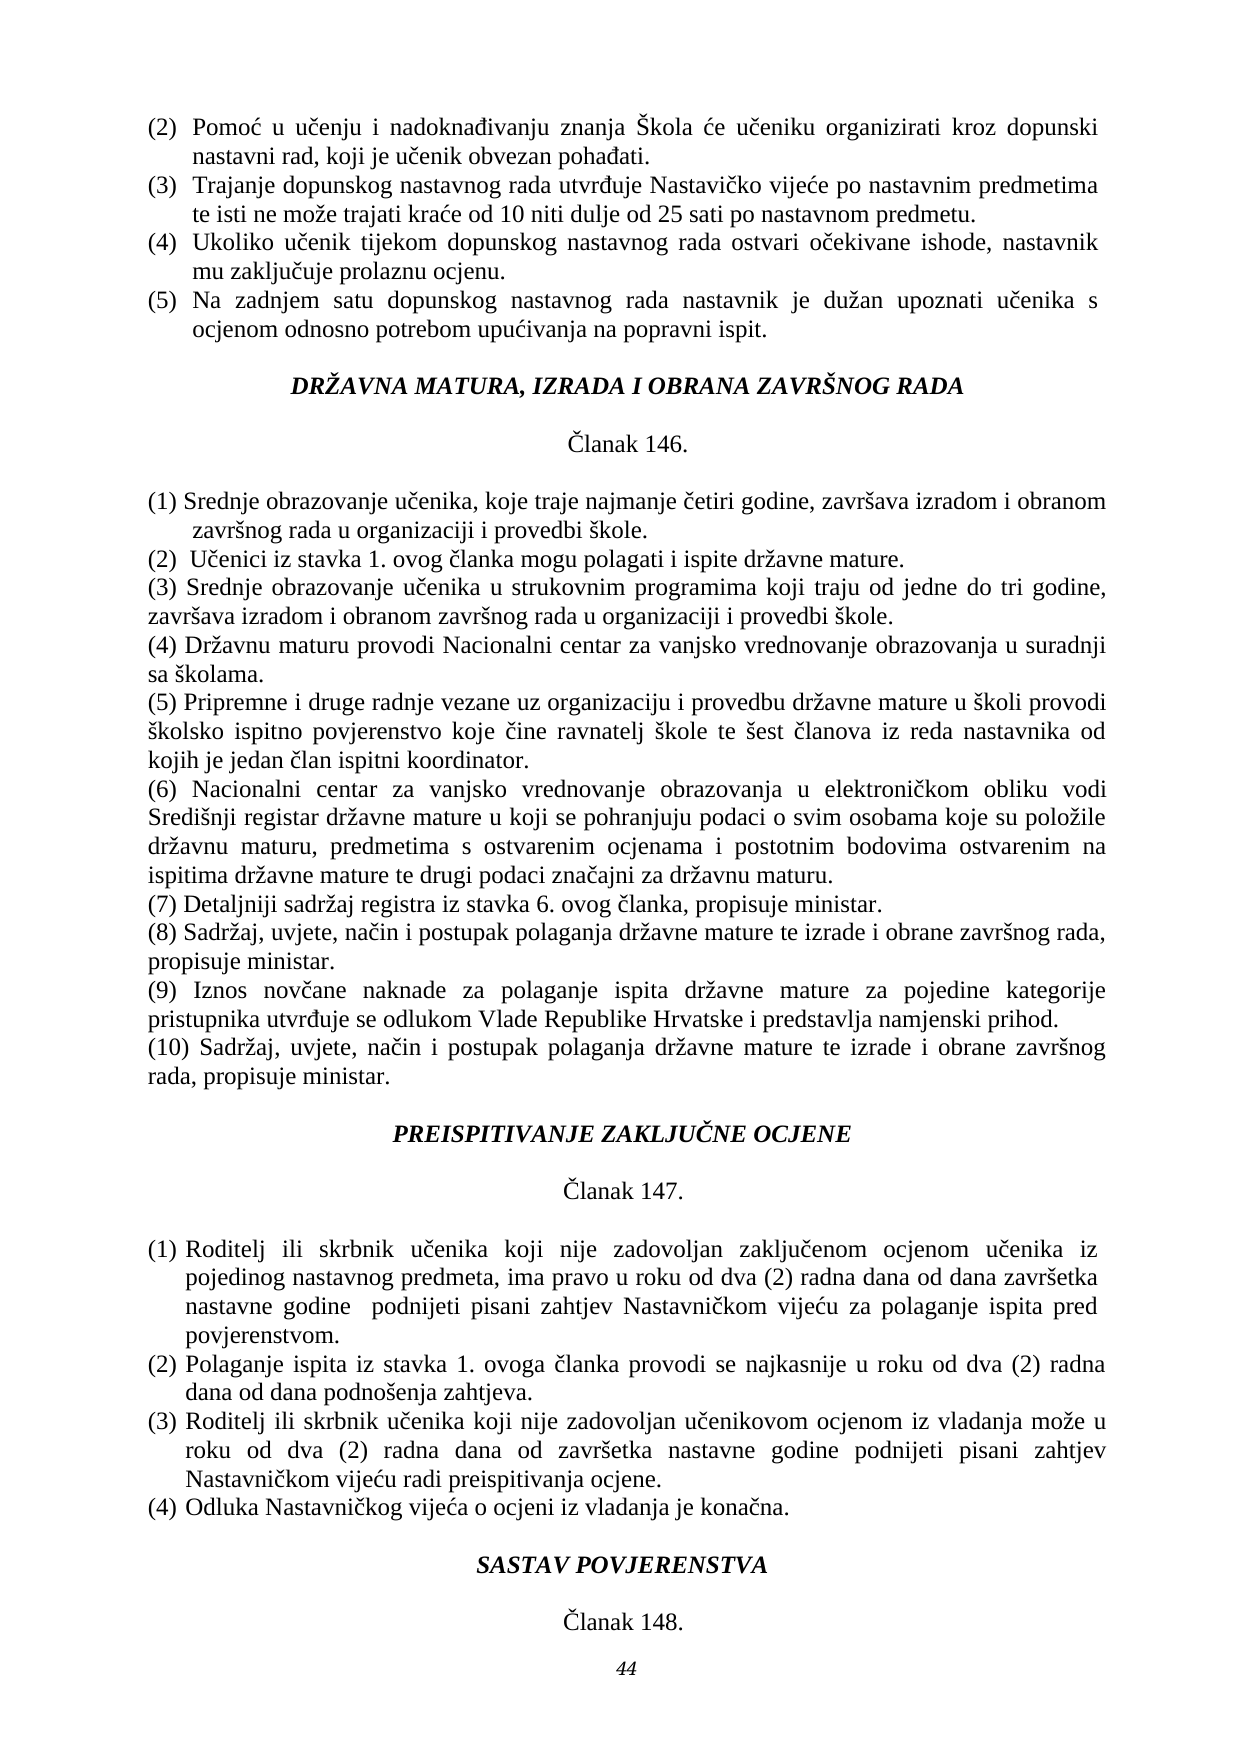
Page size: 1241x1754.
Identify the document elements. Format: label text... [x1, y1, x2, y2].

text (9) Iznos novčane naknade za polaganje ispita državne mature za pojedine kategorije pristupnika utvrđuje se odlukom Vlade Republike Hrvatske i predstavlja namjenski prihod. [148, 975, 1107, 1032]
text PREISPITIVANJE ZAKLJUČNE OCJENE [148, 1119, 1099, 1147]
list Trajanje dopunskog nastavnog rada utvrđuje Nastavičko vijeće po nastavnim predmetima te isti ne može trajati kraće od 10 niti dulje od 25 sati po nastavnom predmetu. [148, 170, 1099, 227]
list Na zadnjem satu dopunskog nastavnog rada nastavnik je dužan upoznati učenika s ocjenom odnosno potrebom upućivanja na popravni ispit. [148, 285, 1099, 342]
text (6) Nacionalni centar za vanjsko vrednovanje obrazovanja u elektroničkom obliku vodi Središnji registar državne mature u koji se pohranjuju podaci o svim osobama koje su položile državnu maturu, predmetima s ostvarenim ocjenama i postotnim bodovima ostvarenim na ispitima državne mature te drugi podaci značajni za državnu maturu. [148, 774, 1107, 889]
text SASTAV POVJERENSTVA [148, 1550, 1099, 1579]
text (10) Sadržaj, uvjete, način i postupak polaganja državne mature te izrade i obrane završnog rada, propisuje ministar. [148, 1032, 1107, 1090]
text (2) Učenici iz stavka 1. ovog članka mogu polagati i ispite državne mature. [148, 544, 1107, 572]
text Članak 146. [148, 429, 1107, 457]
list Pomoć u učenju i nadoknađivanju znanja Škola će učeniku organizirati kroz dopunski nastavni rad, koji je učenik obvezan pohađati. [148, 112, 1099, 170]
list Roditelj ili skrbnik učenika koji nije zadovoljan zaključenom ocjenom učenika iz pojedinog nastavnog predmeta, ima pravo u roku od dva (2) radna dana od dana završetka nastavne godine podnijeti pisani zahtjev Nastavničkom vijeću za polaganje ispita pred povjerenstvom. [148, 1234, 1099, 1349]
list Ukoliko učenik tijekom dopunskog nastavnog rada ostvari očekivane ishode, nastavnik mu zaključuje prolaznu ocjenu. [148, 227, 1099, 285]
text Članak 147. [148, 1176, 1099, 1205]
list Polaganje ispita iz stavka 1. ovoga članka provodi se najkasnije u roku od dva (2) radna dana od dana podnošenja zahtjeva. [148, 1349, 1107, 1406]
text (8) Sadržaj, uvjete, način i postupak polaganja državne mature te izrade i obrane završnog rada, propisuje ministar. [148, 917, 1107, 975]
list Roditelj ili skrbnik učenika koji nije zadovoljan učenikovom ocjenom iz vladanja može u roku od dva (2) radna dana od završetka nastavne godine podnijeti pisani zahtjev Nastavničkom vijeću radi preispitivanja ocjene. [148, 1406, 1107, 1492]
text DRŽAVNA MATURA, IZRADA I OBRANA ZAVRŠNOG RADA [148, 371, 1107, 400]
text (3) Srednje obrazovanje učenika u strukovnim programima koji traju od jedne do tri godine, završava izradom i obranom završnog rada u organizaciji i provedbi škole. [148, 572, 1107, 630]
text (7) Detaljniji sadržaj registra iz stavka 6. ovog članka, propisuje ministar. [148, 889, 1107, 917]
text (5) Pripremne i druge radnje vezane uz organizaciju i provedbu državne mature u školi provodi školsko ispitno povjerenstvo koje čine ravnatelj škole te šest članova iz reda nastavnika od kojih je jedan član ispitni koordinator. [148, 687, 1107, 774]
text (1) Srednje obrazovanje učenika, koje traje najmanje četiri godine, završava izradom i obranom završnog rada u organizaciji i provedbi škole. [148, 486, 1107, 544]
list Odluka Nastavničkog vijeća o ocjeni iz vladanja je konačna. [148, 1492, 1107, 1521]
text (4) Državnu maturu provodi Nacionalni centar za vanjsko vrednovanje obrazovanja u suradnji sa školama. [148, 630, 1107, 687]
text Članak 148. [148, 1607, 1099, 1636]
